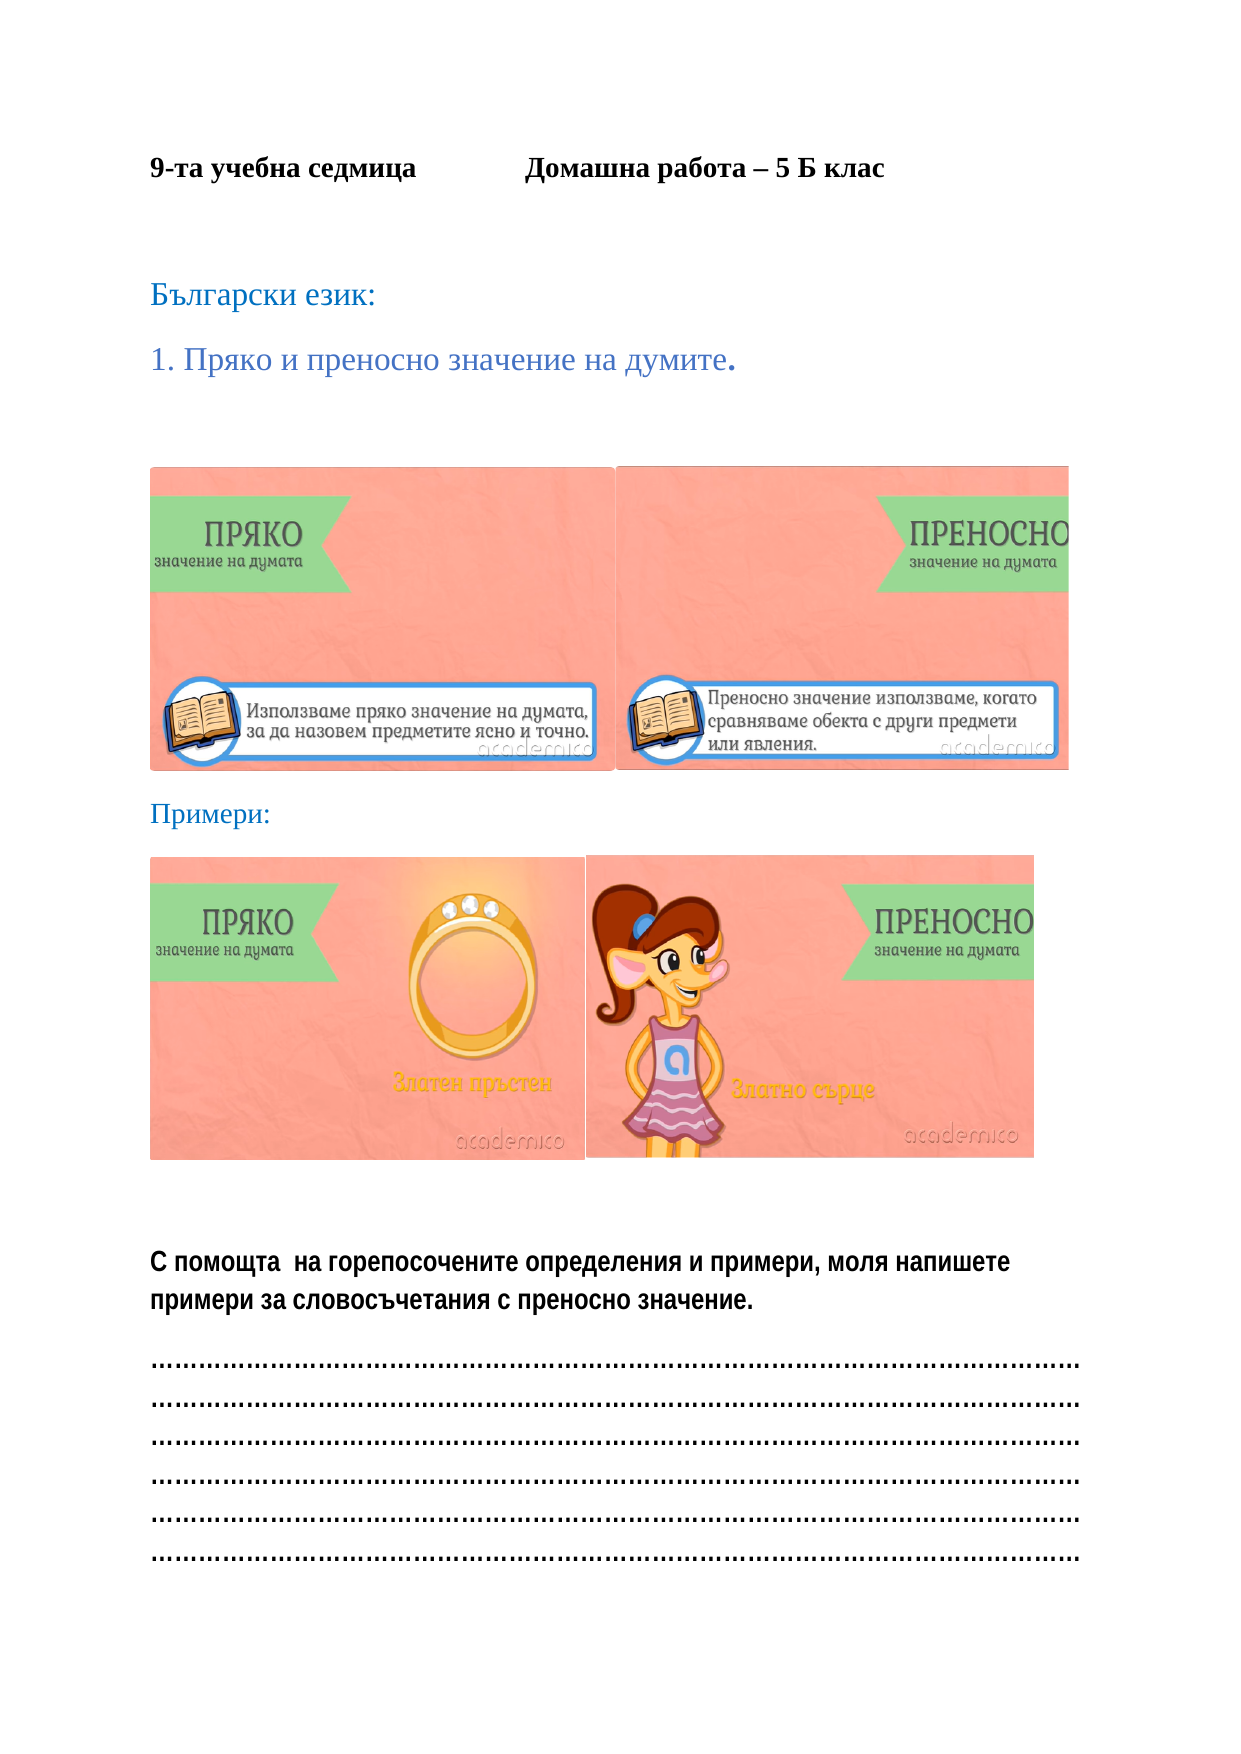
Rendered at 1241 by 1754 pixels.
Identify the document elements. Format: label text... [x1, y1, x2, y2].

text ……………………………………………………………………………………………………………………………………………………………………………………………………………………………………………………………………………………………………………………………………………………………………………………………………………………………………………………………………………………………………………………………………………………………………………………………………………………………………………… [150, 1342, 1090, 1567]
text Български език: [150, 274, 1090, 313]
picture [150, 463, 1069, 771]
text 9-тa учебна седмица Домашна работа – 5 Б клас [150, 150, 1090, 183]
picture [150, 855, 1034, 1160]
text Примери: [150, 796, 1090, 829]
text С помощта на горепосочените определения и примери, моля напишете примери за словосъчетания с преносно значение. [150, 1244, 1090, 1316]
text 1. Пряко и преносно значение на думите. [150, 339, 1090, 377]
